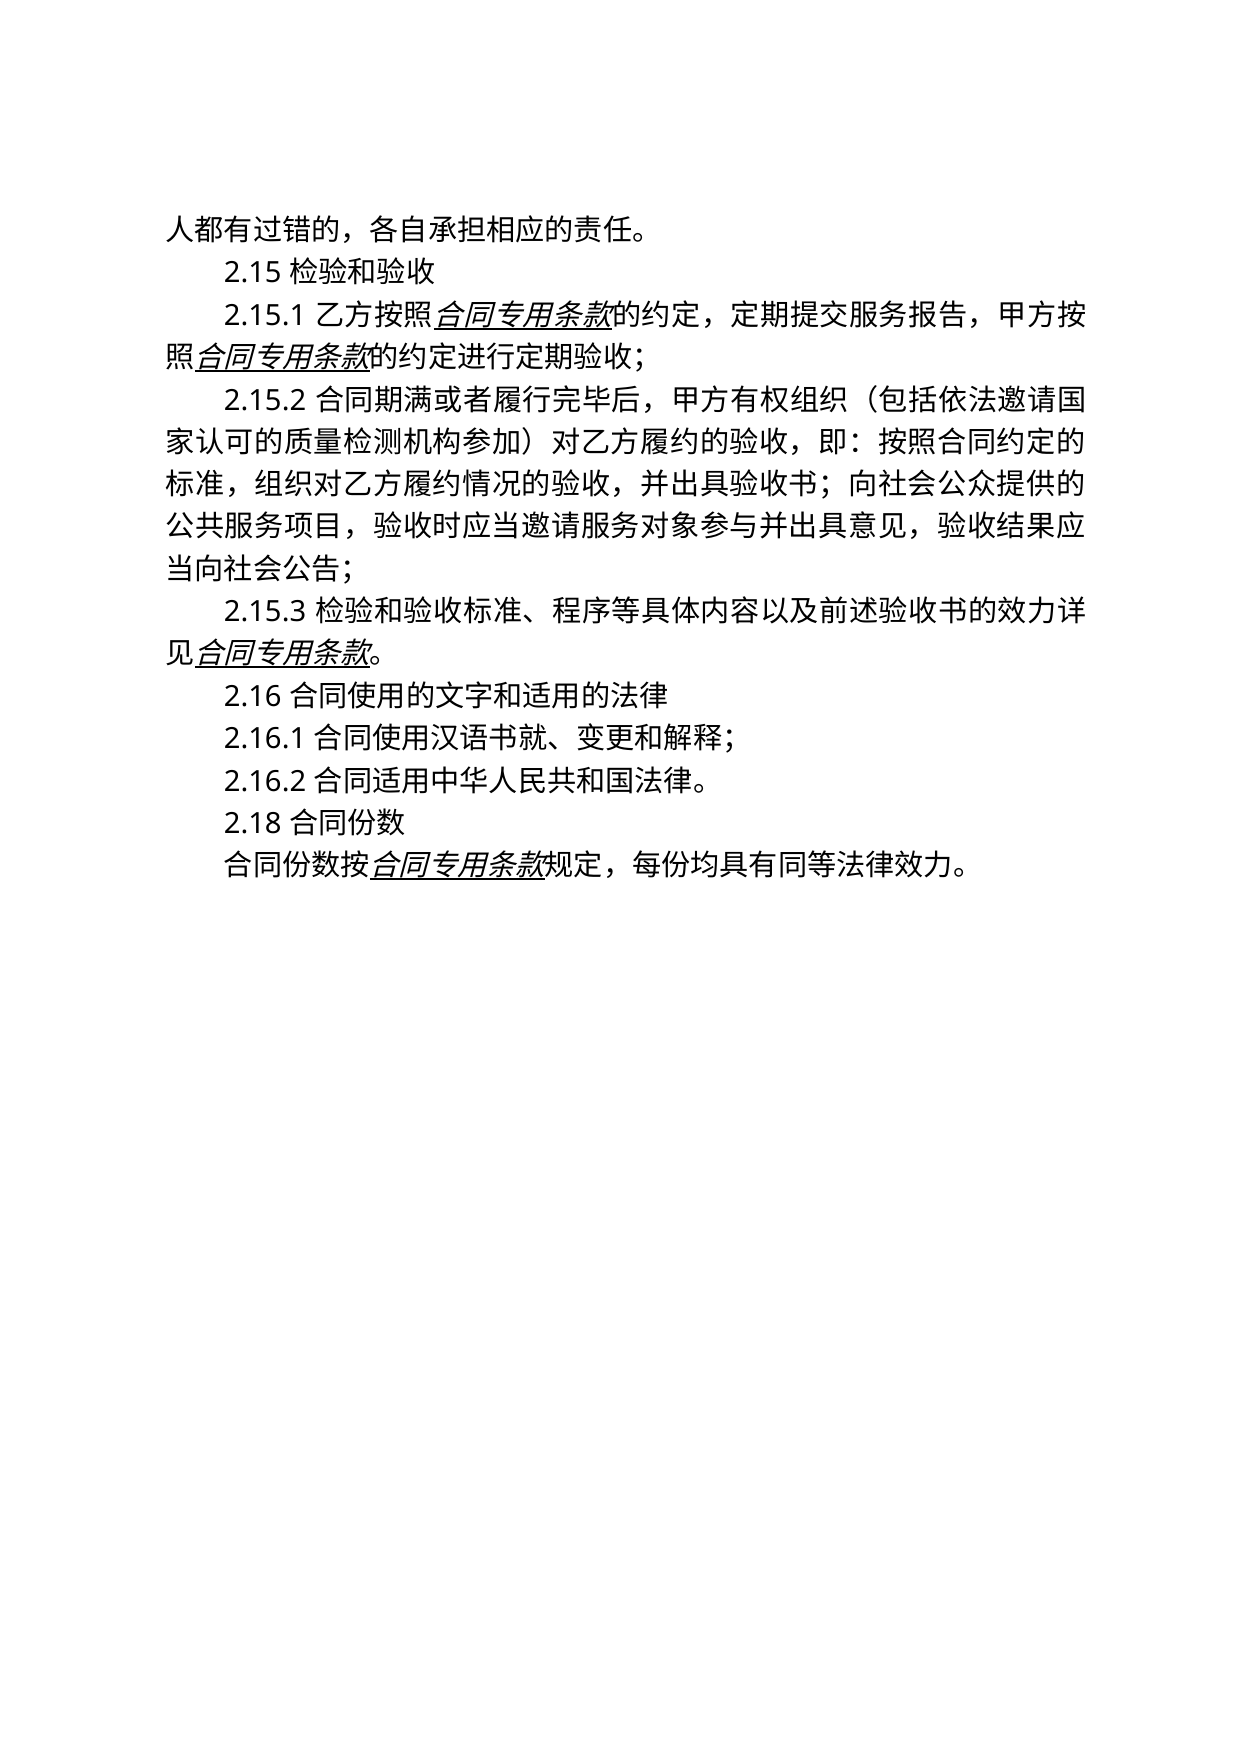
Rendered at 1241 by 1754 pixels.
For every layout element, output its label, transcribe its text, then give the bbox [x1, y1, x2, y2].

text 合同份数按合同专用条款规定，每份均具有同等法律效力。 [165, 842, 1087, 884]
text 2.16.1 合同使用汉语书就、变更和解释； [165, 715, 1087, 757]
text 2.15.1 乙方按照合同专用条款的约定，定期提交服务报告，甲方按照合同专用条款的约定进行定期验收； [165, 291, 1087, 376]
text 2.16.2 合同适用中华人民共和国法律。 [165, 757, 1087, 799]
text 2.15.2 合同期满或者履行完毕后，甲方有权组织（包括依法邀请国家认可的质量检测机构参加）对乙方履约的验收，即：按照合同约定的标准，组织对乙方履约情况的验收，并出具验收书；向社会公众提供的公共服务项目，验收时应当邀请服务对象参与并出具意见，验收结果应当向社会公告； [165, 376, 1087, 588]
text 2.15 检验和验收 [165, 249, 1087, 291]
text 2.18 合同份数 [165, 799, 1087, 842]
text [165, 207, 1087, 249]
text 2.15.3 检验和验收标准、程序等具体内容以及前述验收书的效力详见合同专用条款。 [165, 588, 1087, 672]
text 2.16 合同使用的文字和适用的法律 [165, 672, 1087, 715]
